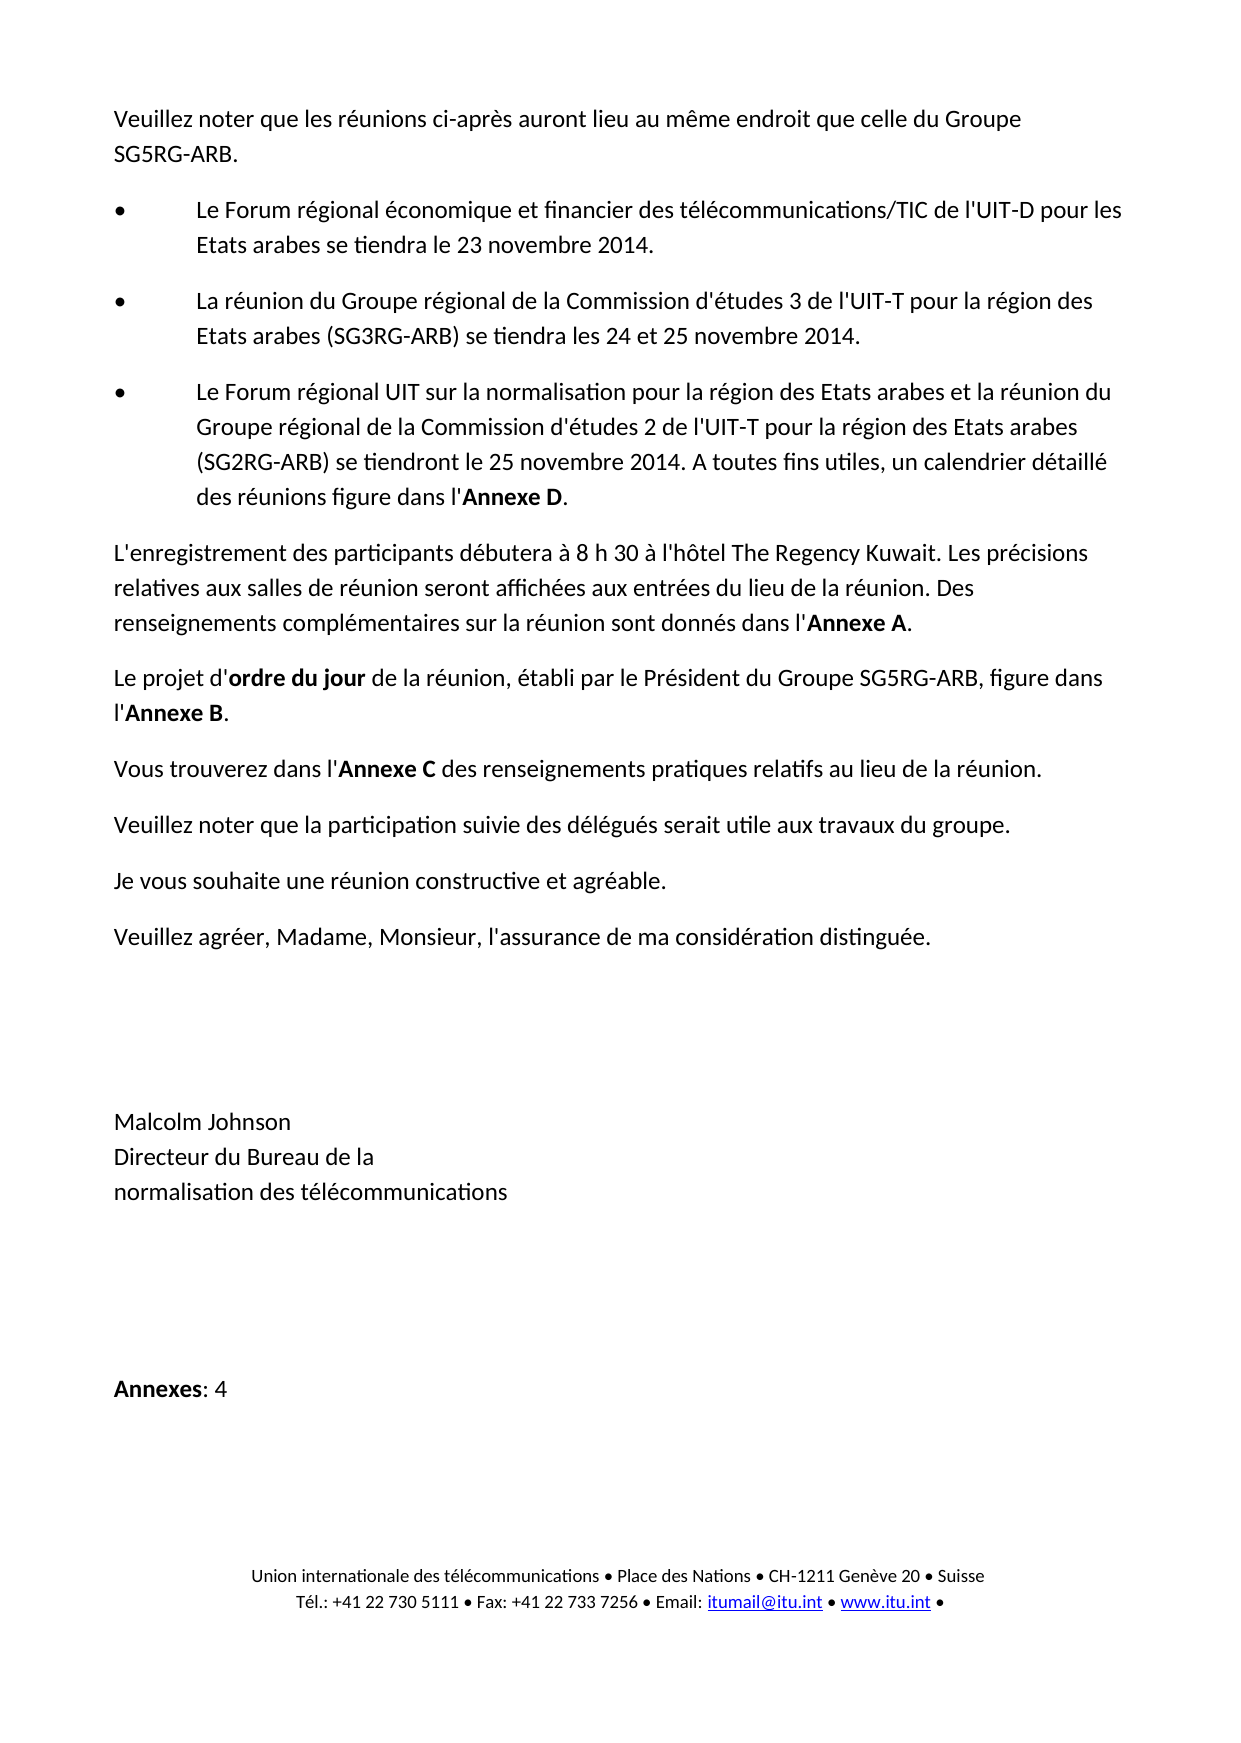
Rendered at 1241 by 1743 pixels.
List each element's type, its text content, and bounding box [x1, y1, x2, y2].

text Je vous souhaite une réunion constructive et agréable. [113, 865, 1127, 896]
text Veuillez agréer, Madame, Monsieur, l'assurance de ma considération distinguée. [113, 921, 1127, 951]
text Le projet d'ordre du jour de la réunion, établi par le Président du Groupe SG5RG-ARB, figure dans l'Annexe B. [113, 663, 1127, 728]
text • Le Forum régional UIT sur la normalisation pour la région des Etats arabes et la réunion du Groupe régional de la Commission d'études 2 de l'UIT-T pour la région des Etats arabes (SG2RG-ARB) se tiendront le 25 novembre 2014. A toutes fins utiles, un calendrier détaillé des réunions figure dans l'Annexe D. [113, 376, 1127, 511]
text Veuillez noter que les réunions ci-après auront lieu au même endroit que celle du Groupe SG5RG-ARB. [113, 103, 1127, 169]
text Malcolm Johnson Directeur du Bureau de la normalisation des télécommunications [113, 1106, 1127, 1206]
text Annexes: 4 [113, 1373, 1127, 1404]
text • Le Forum régional économique et financier des télécommunications/TIC de l'UIT-D pour les Etats arabes se tiendra le 23 novembre 2014. [113, 194, 1127, 260]
text L'enregistrement des participants débutera à 8 h 30 à l'hôtel The Regency Kuwait. Les précisions relatives aux salles de réunion seront affichées aux entrées du lieu de la réunion. Des renseignements complémentaires sur la réunion sont donnés dans l'Annexe A. [113, 537, 1127, 637]
text Veuillez noter que la participation suivie des délégués serait utile aux travaux du groupe. [113, 809, 1127, 840]
text Vous trouverez dans l'Annexe C des renseignements pratiques relatifs au lieu de la réunion. [113, 753, 1127, 784]
text • La réunion du Groupe régional de la Commission d'études 3 de l'UIT-T pour la région des Etats arabes (SG3RG-ARB) se tiendra les 24 et 25 novembre 2014. [113, 285, 1127, 351]
